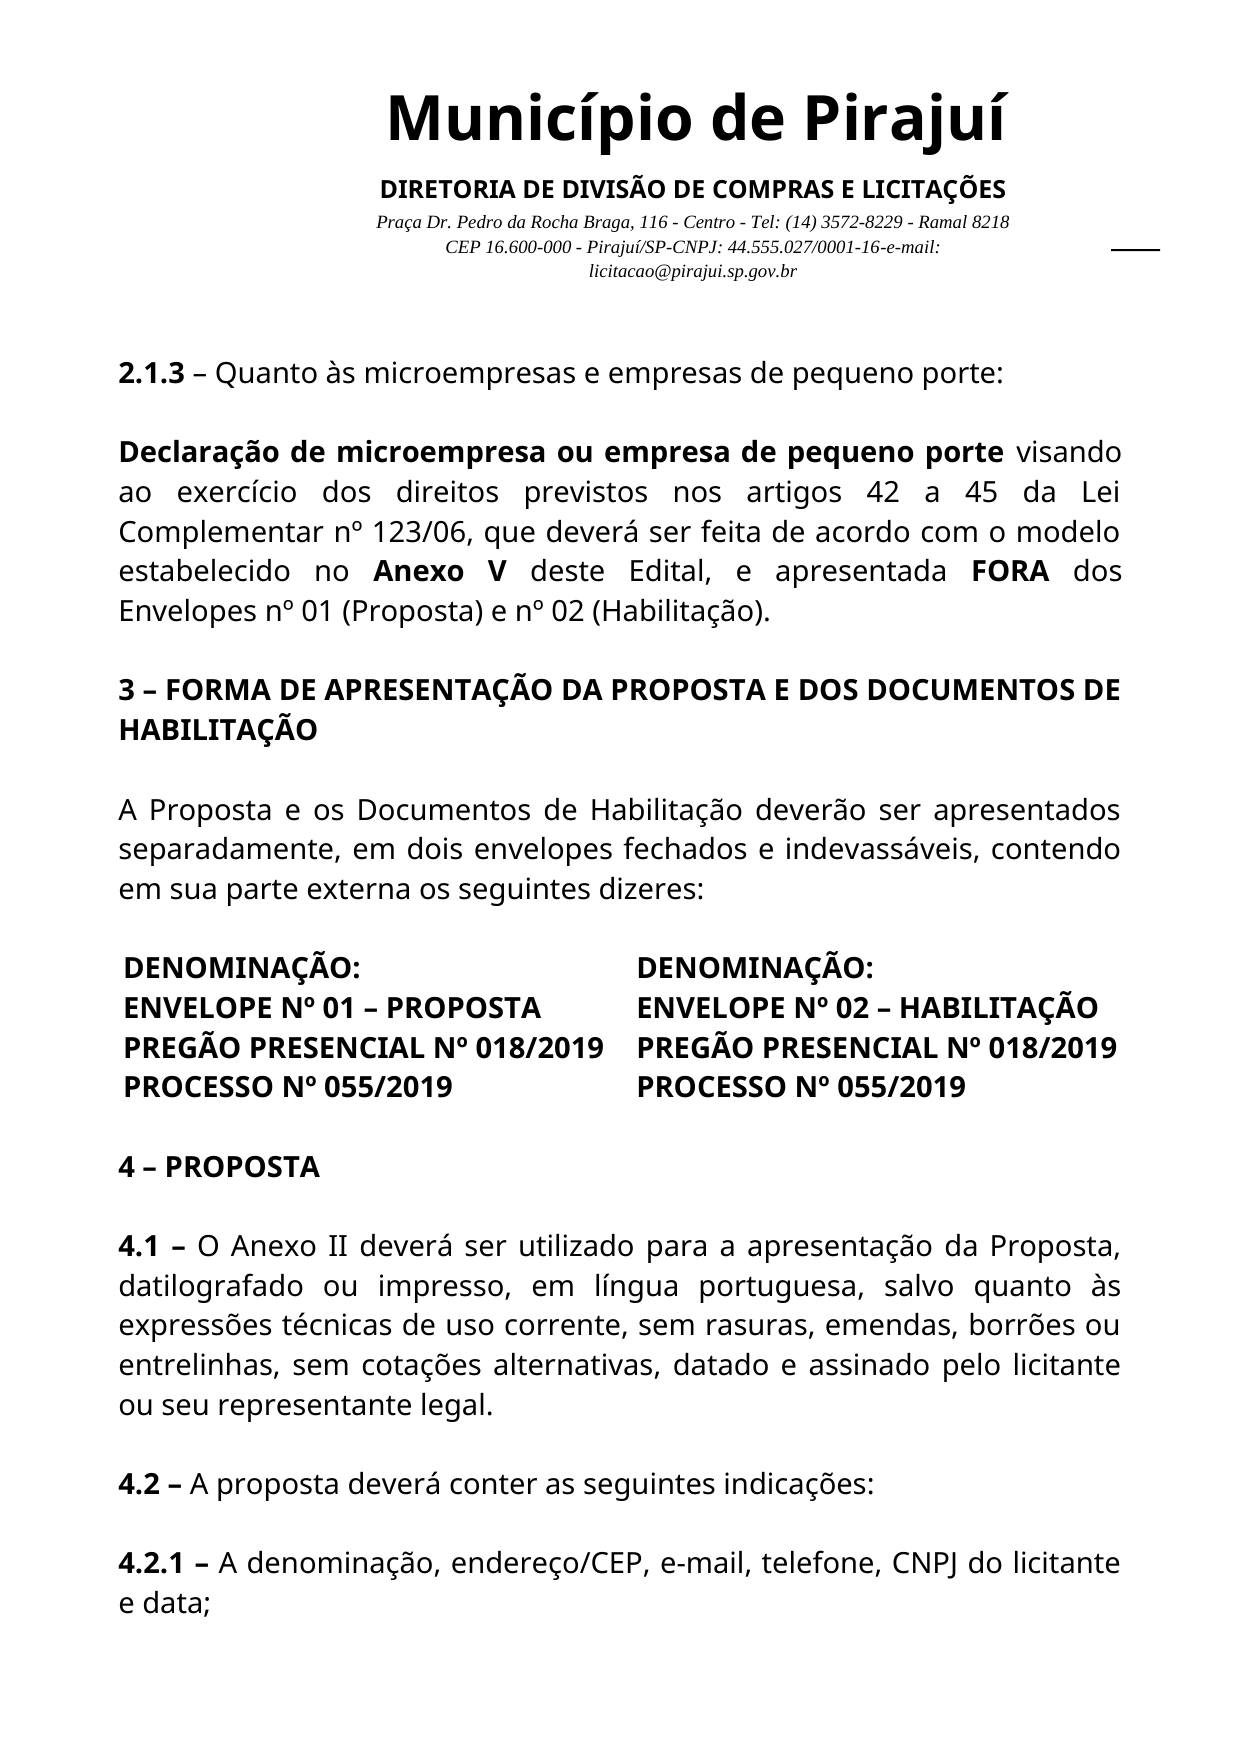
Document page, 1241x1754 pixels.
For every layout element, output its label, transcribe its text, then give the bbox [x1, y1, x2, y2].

text 2.1.3 – Quanto às microempresas e empresas de pequeno porte: [118, 352, 1122, 392]
text 4 – PROPOSTA [118, 1146, 1122, 1186]
text 3 – FORMA DE APRESENTAÇÃO DA PROPOSTA E DOS DOCUMENTOS DE HABILITAÇÃO [118, 670, 1122, 749]
text 4.2 – A proposta deverá conter as seguintes indicações: [118, 1463, 1122, 1503]
text Declaração de microempresa ou empresa de pequeno porte visando ao exercício dos direitos previstos nos artigos 42 a 45 da Lei Complementar nº 123/06, que deverá ser feita de acordo com o modelo estabelecido no Anexo V deste Edital, e apresentada FORA dos Envelopes nº 01 (Proposta) e nº 02 (Habilitação). [118, 432, 1122, 630]
table_header DENOMINAÇÃO: ENVELOPE Nº 01 – PROPOSTA PREGÃO PRESENCIAL Nº 018/2019 PROCESSO Nº 055/2019 [112, 948, 625, 1106]
text 4.1 – O Anexo II deverá ser utilizado para a apresentação da Proposta, datilografado ou impresso, em língua portuguesa, salvo quanto às expressões técnicas de uso corrente, sem rasuras, emendas, borrões ou entrelinhas, sem cotações alternativas, datado e assinado pelo licitante ou seu representante legal. [118, 1225, 1122, 1424]
text 4.2.1 – A denominação, endereço/CEP, e-mail, telefone, CNPJ do licitante e data; [118, 1543, 1122, 1622]
table_header DENOMINAÇÃO: ENVELOPE Nº 02 – HABILITAÇÃO PREGÃO PRESENCIAL Nº 018/2019 PROCESSO Nº 055/2019 [625, 948, 1129, 1106]
text A Proposta e os Documentos de Habilitação deverão ser apresentados separadamente, em dois envelopes fechados e indevassáveis, contendo em sua parte externa os seguintes dizeres: [118, 789, 1122, 908]
